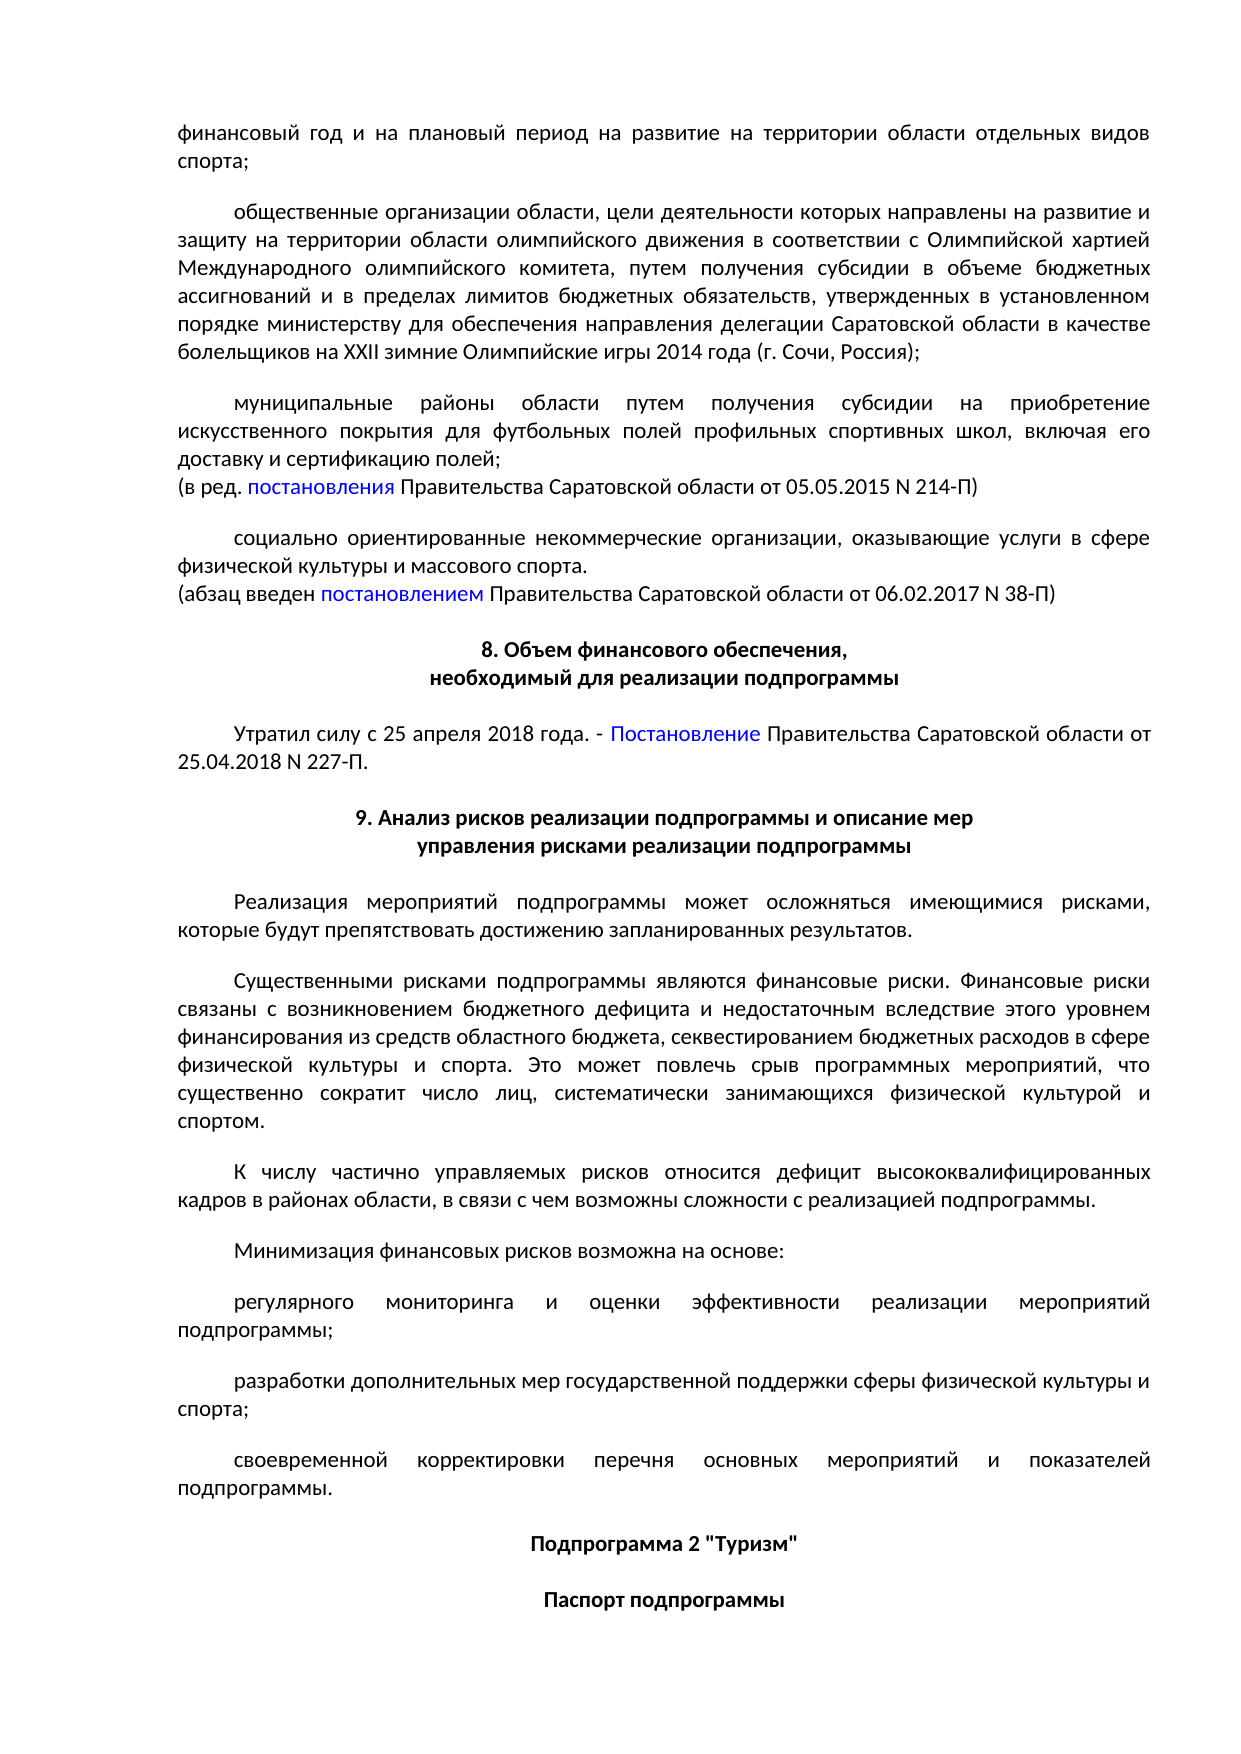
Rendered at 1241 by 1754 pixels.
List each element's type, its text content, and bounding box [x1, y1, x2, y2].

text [177, 118, 1152, 174]
text (в ред. постановления Правительства Саратовской области от 05.05.2015 N 214-П) [177, 472, 1152, 500]
text общественные организации области, цели деятельности которых направлены на развитие и защиту на территории области олимпийского движения в соответствии с Олимпийской хартией Международного олимпийского комитета, путем получения субсидии в объеме бюджетных ассигнований и в пределах лимитов бюджетных обязательств, утвержденных в установленном порядке министерству для обеспечения направления делегации Саратовской области в качестве болельщиков на XXII зимние Олимпийские игры 2014 года (г. Сочи, Россия); [177, 197, 1152, 365]
text муниципальные районы области путем получения субсидии на приобретение искусственного покрытия для футбольных полей профильных спортивных школ, включая его доставку и сертификацию полей; [177, 388, 1152, 472]
title необходимый для реализации подпрограммы [177, 663, 1152, 691]
text разработки дополнительных мер государственной поддержки сферы физической культуры и спорта; [177, 1366, 1152, 1422]
text регулярного мониторинга и оценки эффективности реализации мероприятий подпрограммы; [177, 1287, 1152, 1343]
text (абзац введен постановлением Правительства Саратовской области от 06.02.2017 N 38-П) [177, 579, 1152, 607]
title Подпрограмма 2 "Туризм" [177, 1529, 1152, 1557]
text Существенными рисками подпрограммы являются финансовые риски. Финансовые риски связаны с возникновением бюджетного дефицита и недостаточным вследствие этого уровнем финансирования из средств областного бюджета, секвестированием бюджетных расходов в сфере физической культуры и спорта. Это может повлечь срыв программных мероприятий, что существенно сократит число лиц, систематически занимающихся физической культурой и спортом. [177, 966, 1152, 1134]
title Паспорт подпрограммы [177, 1585, 1152, 1613]
text социально ориентированные некоммерческие организации, оказывающие услуги в сфере физической культуры и массового спорта. [177, 523, 1152, 579]
text Утратил силу с 25 апреля 2018 года. - Постановление Правительства Саратовской области от 25.04.2018 N 227-П. [177, 719, 1152, 775]
text Минимизация финансовых рисков возможна на основе: [177, 1236, 1152, 1264]
text своевременной корректировки перечня основных мероприятий и показателей подпрограммы. [177, 1445, 1152, 1501]
title 8. Объем финансового обеспечения, [177, 635, 1152, 663]
text Реализация мероприятий подпрограммы может осложняться имеющимися рисками, которые будут препятствовать достижению запланированных результатов. [177, 887, 1152, 943]
title управления рисками реализации подпрограммы [177, 831, 1152, 859]
title 9. Анализ рисков реализации подпрограммы и описание мер [177, 803, 1152, 831]
text К числу частично управляемых рисков относится дефицит высококвалифицированных кадров в районах области, в связи с чем возможны сложности с реализацией подпрограммы. [177, 1157, 1152, 1213]
